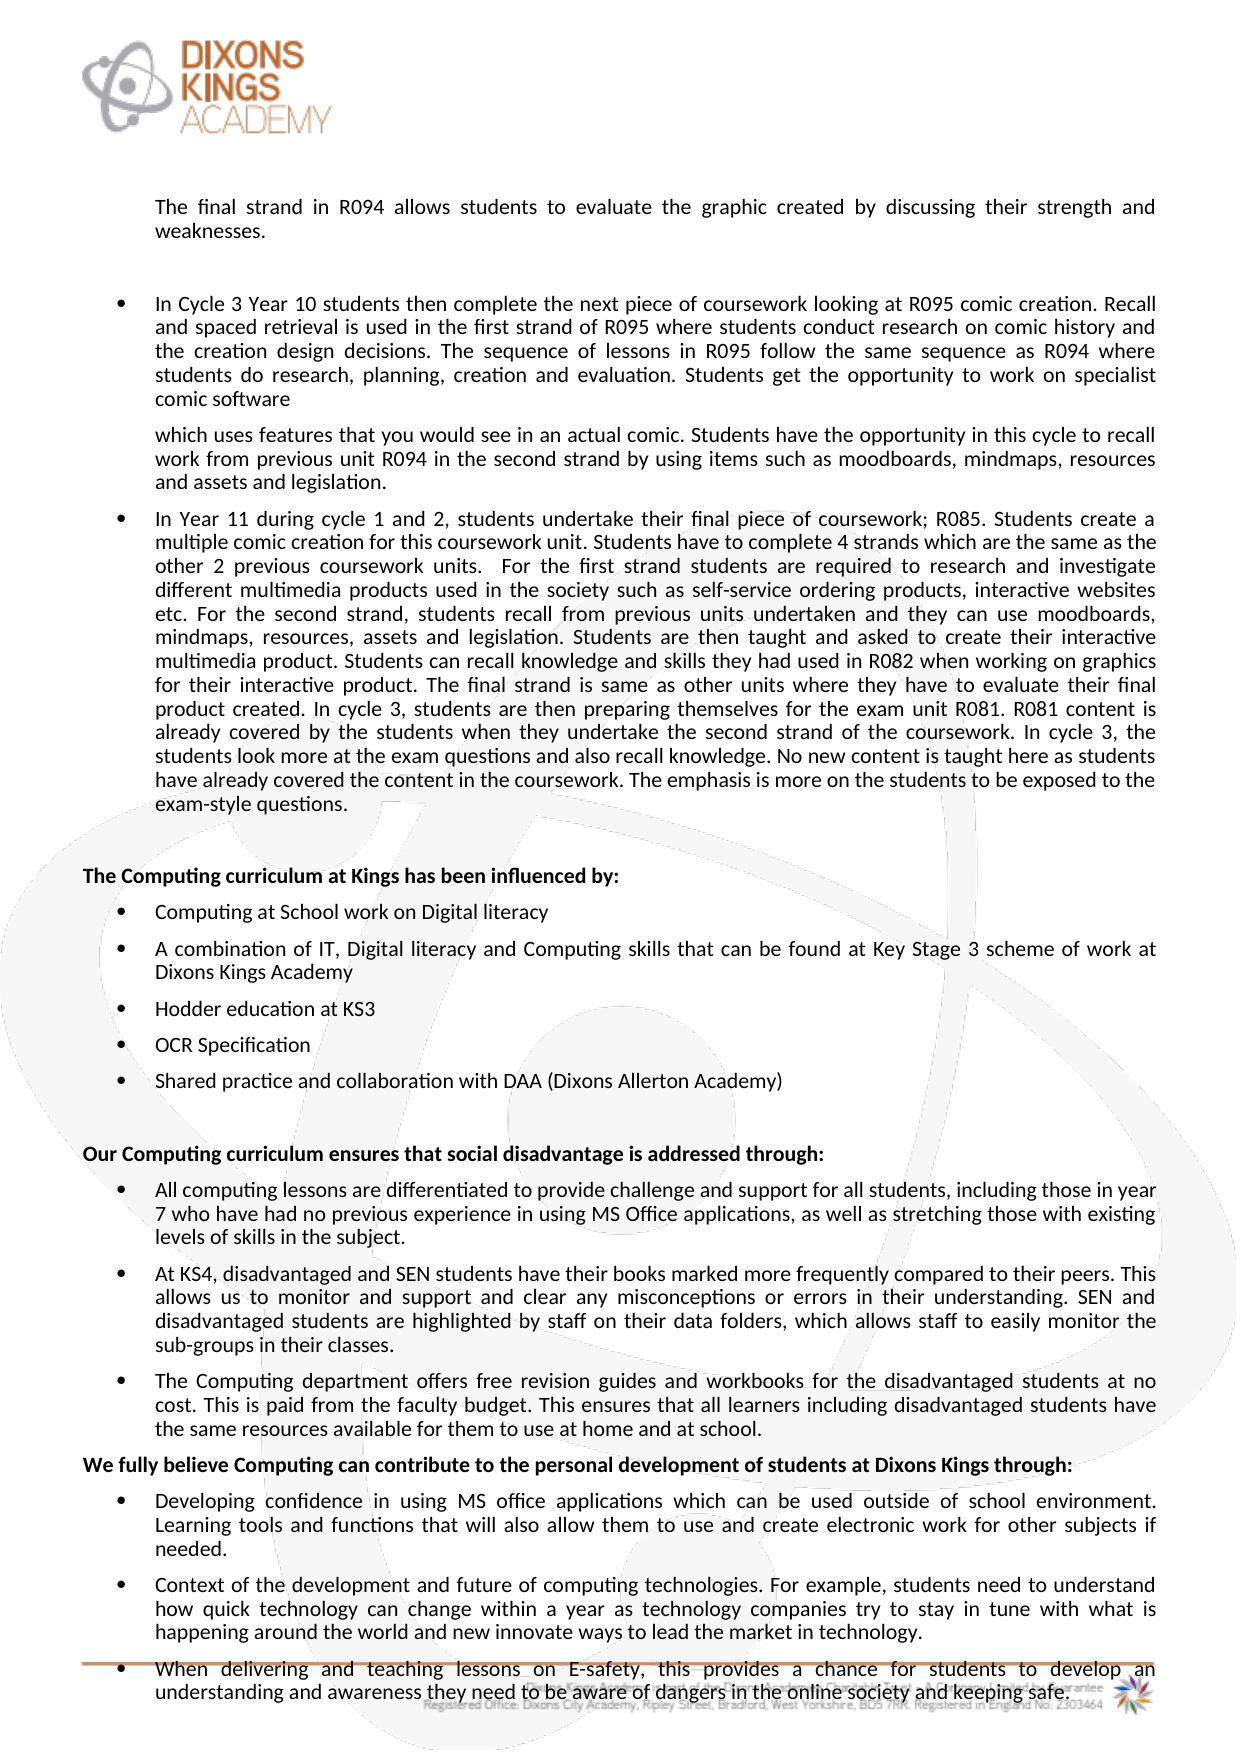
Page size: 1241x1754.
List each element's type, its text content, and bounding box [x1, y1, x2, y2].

text When delivering and teaching lessons on E-safety, this provides a chance for students to develop an understanding and awareness they need to be aware of dangers in the online society and keeping safe. [117, 1657, 1157, 1704]
text We fully believe Computing can contribute to the personal development of students at Dixons Kings through: [83, 1453, 1157, 1477]
text Hodder education at KS3 [117, 997, 1157, 1021]
text In Year 11 during cycle 1 and 2, students undertake their final piece of coursework; R085. Students create a multiple comic creation for this coursework unit. Students have to complete 4 strands which are the same as the other 2 previous coursework units. For the first strand students are required to research and investigate different multimedia products used in the society such as self-service ordering products, interactive websites etc. For the second strand, students recall from previous units undertaken and they can use moodboards, mindmaps, resources, assets and legislation. Students are then taught and asked to create their interactive multimedia product. Students can recall knowledge and skills they had used in R082 when working on graphics for their interactive product. The final strand is same as other units where they have to evaluate their final product created. In cycle 3, students are then preparing themselves for the exam unit R081. R081 content is already covered by the students when they undertake the second strand of the coursework. In cycle 3, the students look more at the exam questions and also recall knowledge. No new content is taught here as students have already covered the content in the coursework. The emphasis is more on the students to be exposed to the exam-style questions. [117, 507, 1157, 816]
list The final strand in R094 allows students to evaluate the graphic created by discussing their strength and weaknesses. [155, 196, 1157, 243]
text OCR Specification [117, 1033, 1157, 1057]
text At KS4, disadvantaged and SEN students have their books marked more frequently compared to their peers. This allows us to monitor and support and clear any misconceptions or errors in their understanding. SEN and disadvantaged students are highlighted by staff on their data folders, which allows staff to easily monitor the sub-groups in their classes. [117, 1262, 1157, 1357]
text The Computing curriculum at Kings has been influenced by: [83, 864, 1157, 888]
text Computing at School work on Digital literacy [117, 901, 1157, 924]
text A combination of IT, Digital literacy and Computing skills that can be found at Key Stage 3 scheme of work at Dixons Kings Academy [117, 937, 1157, 984]
text Developing confidence in using MS office applications which can be used outside of school environment. Learning tools and functions that will also allow them to use and create electronic work for other subjects if needed. [117, 1489, 1157, 1561]
text In Cycle 3 Year 10 students then complete the next piece of coursework looking at R095 comic creation. Recall and spaced retrieval is used in the first strand of R095 where students conduct research on comic history and the creation design decisions. The sequence of lessons in R095 follow the same sequence as R094 where students do research, planning, creation and evaluation. Students get the opportunity to work on specialist comic software [117, 292, 1157, 411]
text Context of the development and future of computing technologies. For example, students need to understand how quick technology can change within a year as technology companies try to stay in tune with what is happening around the world and new innovate ways to lead the market in technology. [117, 1573, 1157, 1644]
text All computing lessons are differentiated to provide challenge and support for all students, including those in year 7 who have had no previous experience in using MS Office applications, as well as stretching those with existing levels of skills in the subject. [117, 1178, 1157, 1249]
text Our Computing curriculum ensures that social disadvantage is addressed through: [83, 1142, 1157, 1166]
text Shared practice and collaboration with DAA (Dixons Allerton Academy) [117, 1069, 1157, 1093]
text The Computing department offers free revision guides and workbooks for the disadvantaged students at no cost. This is paid from the faculty budget. This ensures that all learners including disadvantaged students have the same resources available for them to use at home and at school. [117, 1369, 1157, 1441]
list which uses features that you would see in an actual comic. Students have the opportunity in this cycle to recall work from previous unit R094 in the second strand by using items such as moodboards, mindmaps, resources and assets and legislation. [155, 423, 1157, 494]
